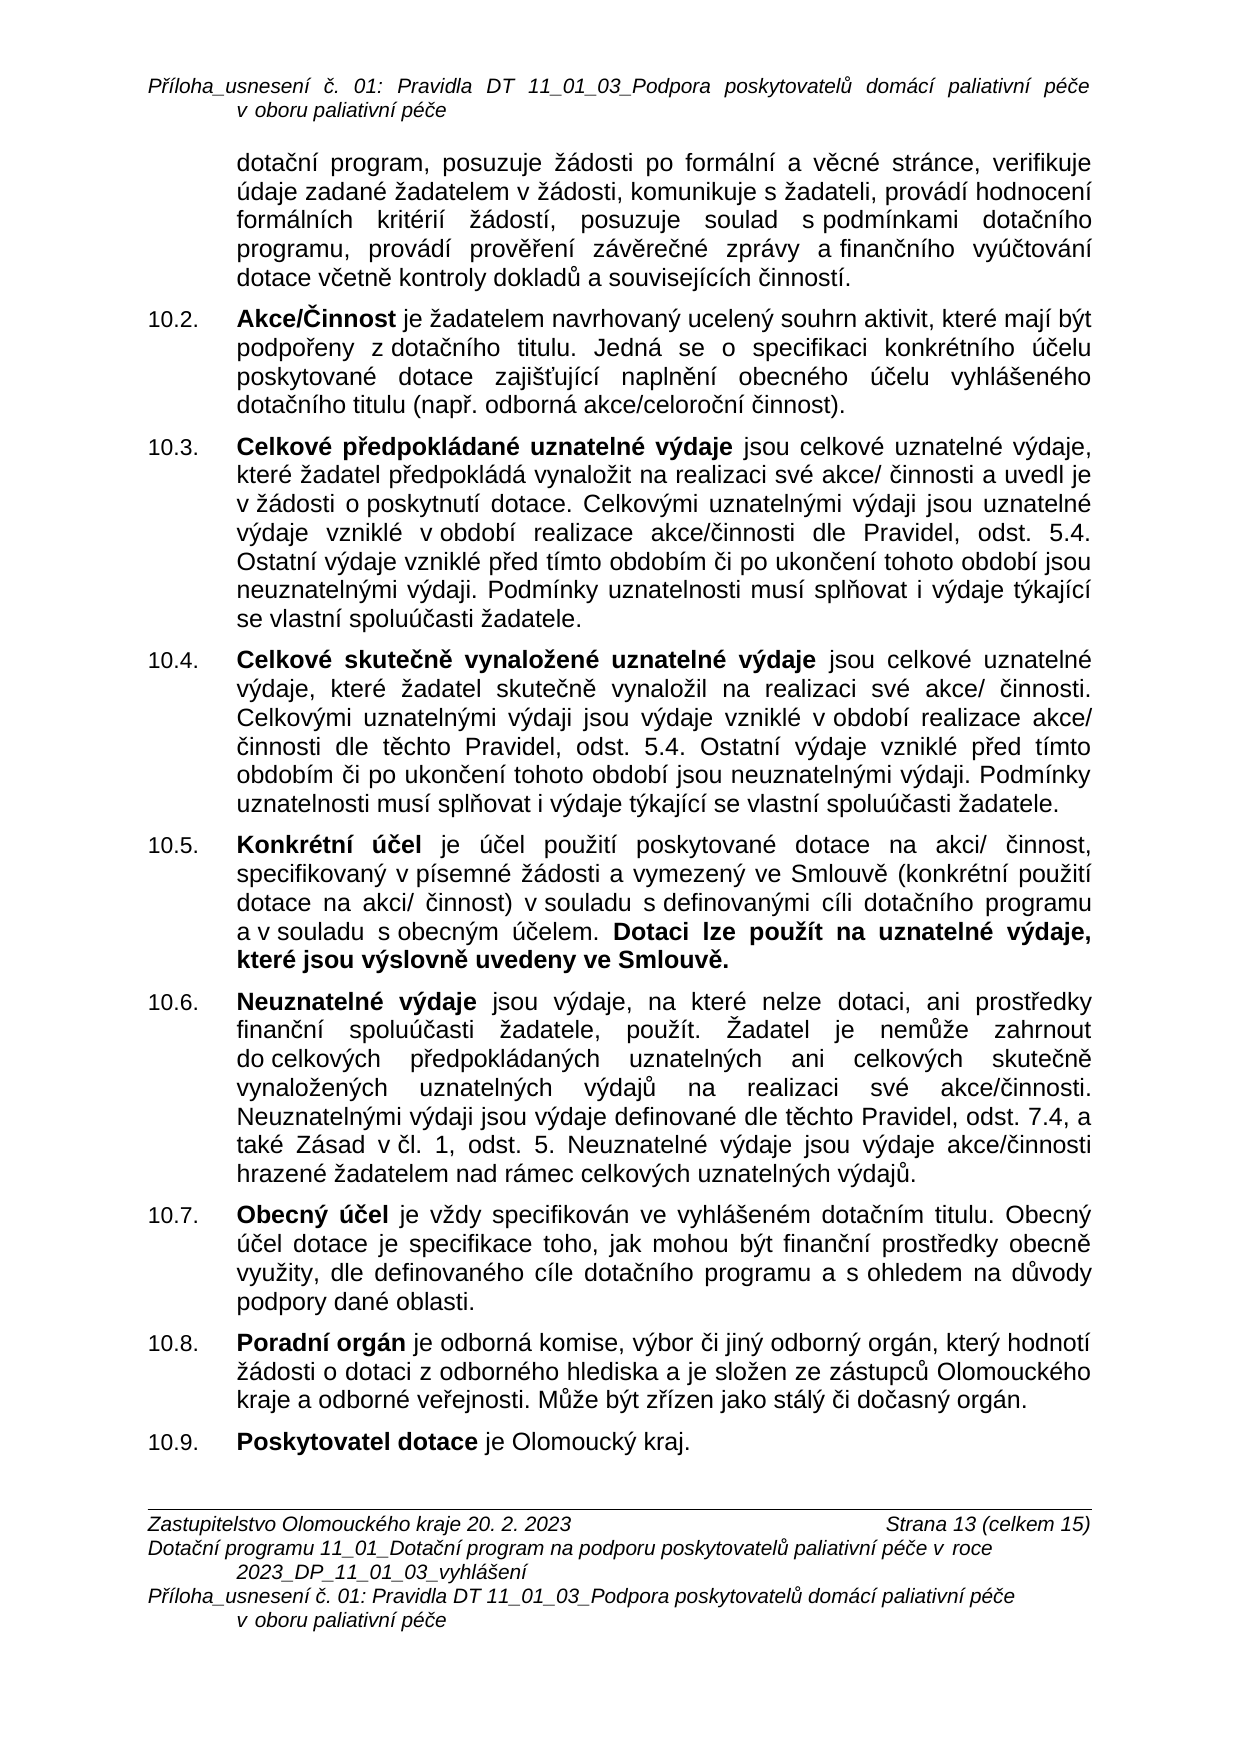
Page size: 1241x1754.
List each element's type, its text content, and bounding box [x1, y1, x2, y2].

list Poradní orgán je odborná komise, výbor či jiný odborný orgán, který hodnotí žádosti o dotaci z odborného hlediska a je složen ze zástupců Olomouckého kraje a odborné veřejnosti. Může být zřízen jako stálý či dočasný orgán. [148, 1328, 1092, 1414]
list Akce/Činnost je žadatelem navrhovaný ucelený souhrn aktivit, které mají být podpořeny z dotačního titulu. Jedná se o specifikaci konkrétního účelu poskytované dotace zajišťující naplnění obecného účelu vyhlášeného dotačního titulu (např. odborná akce/celoroční činnost). [148, 304, 1092, 419]
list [148, 148, 1092, 291]
list Konkrétní účel je účel použití poskytované dotace na akci/ činnost, specifikovaný v písemné žádosti a vymezený ve Smlouvě (konkrétní použití dotace na akci/ činnost) v souladu s definovanými cíli dotačního programu a v souladu s obecným účelem. Dotaci lze použít na uznatelné výdaje, které jsou výslovně uvedeny ve Smlouvě. [148, 830, 1092, 974]
list Obecný účel je vždy specifikován ve vyhlášeném dotačním titulu. Obecný účel dotace je specifikace toho, jak mohou být finanční prostředky obecně využity, dle definovaného cíle dotačního programu a s ohledem na důvody podpory dané oblasti. [148, 1200, 1092, 1315]
list Poskytovatel dotace je Olomoucký kraj. [148, 1426, 1092, 1455]
list Celkové skutečně vynaložené uznatelné výdaje jsou celkové uznatelné výdaje, které žadatel skutečně vynaložil na realizaci své akce/ činnosti. Celkovými uznatelnými výdaji jsou výdaje vzniklé v období realizace akce/ činnosti dle těchto Pravidel, odst. 5.4. Ostatní výdaje vzniklé před tímto obdobím či po ukončení tohoto období jsou neuznatelnými výdaji. Podmínky uznatelnosti musí splňovat i výdaje týkající se vlastní spoluúčasti žadatele. [148, 645, 1092, 818]
list Celkové předpokládané uznatelné výdaje jsou celkové uznatelné výdaje, které žadatel předpokládá vynaložit na realizaci své akce/ činnosti a uvedl je v žádosti o poskytnutí dotace. Celkovými uznatelnými výdaji jsou uznatelné výdaje vzniklé v období realizace akce/činnosti dle Pravidel, odst. 5.4. Ostatní výdaje vzniklé před tímto obdobím či po ukončení tohoto období jsou neuznatelnými výdaji. Podmínky uznatelnosti musí splňovat i výdaje týkající se vlastní spoluúčasti žadatele. [148, 431, 1092, 633]
list Neuznatelné výdaje jsou výdaje, na které nelze dotaci, ani prostředky finanční spoluúčasti žadatele, použít. Žadatel je nemůže zahrnout do celkových předpokládaných uznatelných ani celkových skutečně vynaložených uznatelných výdajů na realizaci své akce/činnosti. Neuznatelnými výdaji jsou výdaje definované dle těchto Pravidel, odst. 7.4, a také Zásad v čl. 1, odst. 5. Neuznatelné výdaje jsou výdaje akce/činnosti hrazené žadatelem nad rámec celkových uznatelných výdajů. [148, 986, 1092, 1188]
